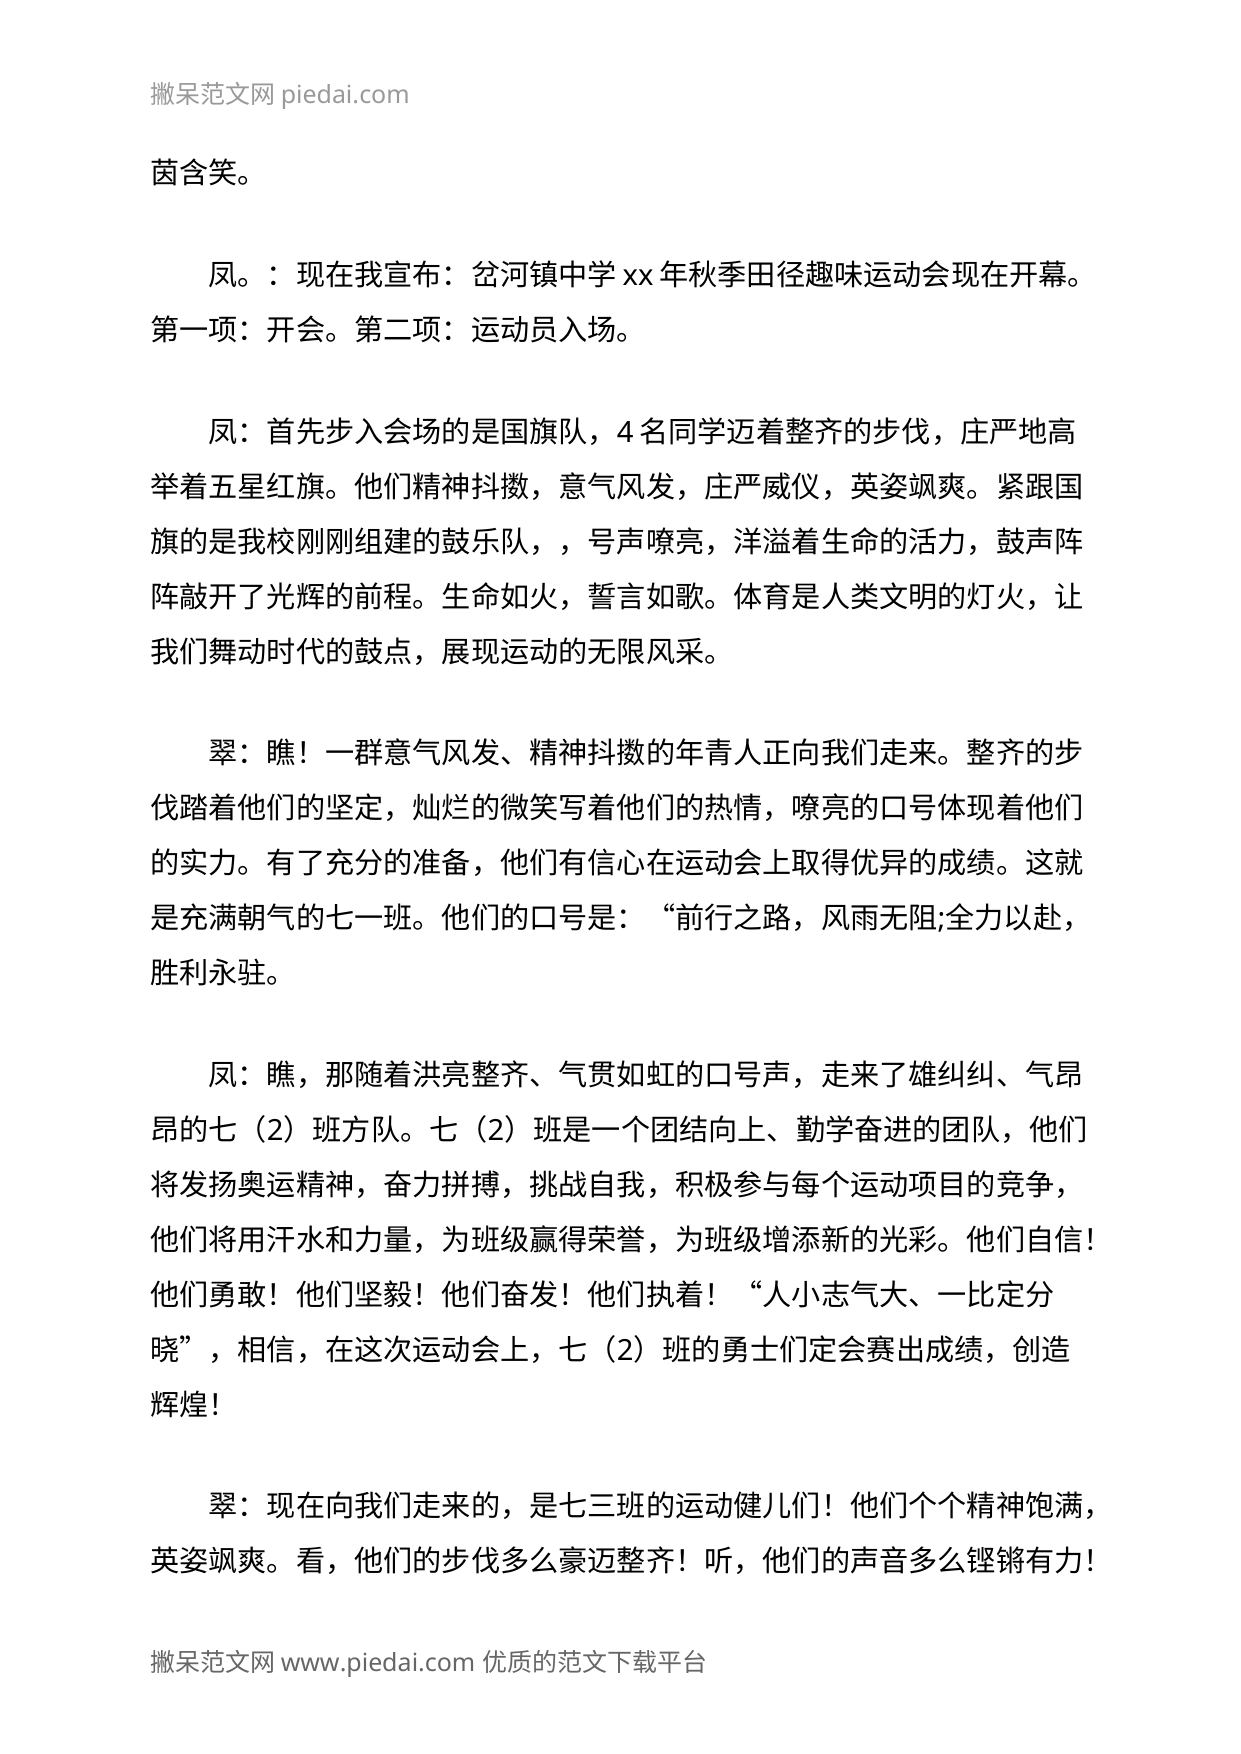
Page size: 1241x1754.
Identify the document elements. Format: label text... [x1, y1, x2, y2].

text 凤。：现在我宣布：岔河镇中学xx年秋季田径趣味运动会现在开幕。第一项：开会。第二项：运动员入场。 [150, 252, 1090, 349]
text 凤：首先步入会场的是国旗队，4名同学迈着整齐的步伐，庄严地高举着五星红旗。他们精神抖擞，意气风发，庄严威仪，英姿飒爽。紧跟国旗的是我校刚刚组建的鼓乐队，，号声嘹亮，洋溢着生命的活力，鼓声阵阵敲开了光辉的前程。生命如火，誓言如歌。体育是人类文明的灯火，让我们舞动时代的鼓点，展现运动的无限风采。 [150, 408, 1090, 671]
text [150, 150, 1090, 192]
text 翠：瞧！一群意气风发、精神抖擞的年青人正向我们走来。整齐的步伐踏着他们的坚定，灿烂的微笑写着他们的热情，嘹亮的口号体现着他们的实力。有了充分的准备，他们有信心在运动会上取得优异的成绩。这就是充满朝气的七一班。他们的口号是：“前行之路，风雨无阻;全力以赴，胜利永驻。 [150, 730, 1090, 992]
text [150, 1483, 1090, 1580]
text 凤：瞧，那随着洪亮整齐、气贯如虹的口号声，走来了雄纠纠、气昂昂的七（2）班方队。七（2）班是一个团结向上、勤学奋进的团队，他们将发扬奥运精神，奋力拼搏，挑战自我，积极参与每个运动项目的竞争，他们将用汗水和力量，为班级赢得荣誉，为班级增添新的光彩。他们自信！他们勇敢！他们坚毅！他们奋发！他们执着！“人小志气大、一比定分晓”，相信，在这次运动会上，七（2）班的勇士们定会赛出成绩，创造辉煌！ [150, 1051, 1090, 1423]
